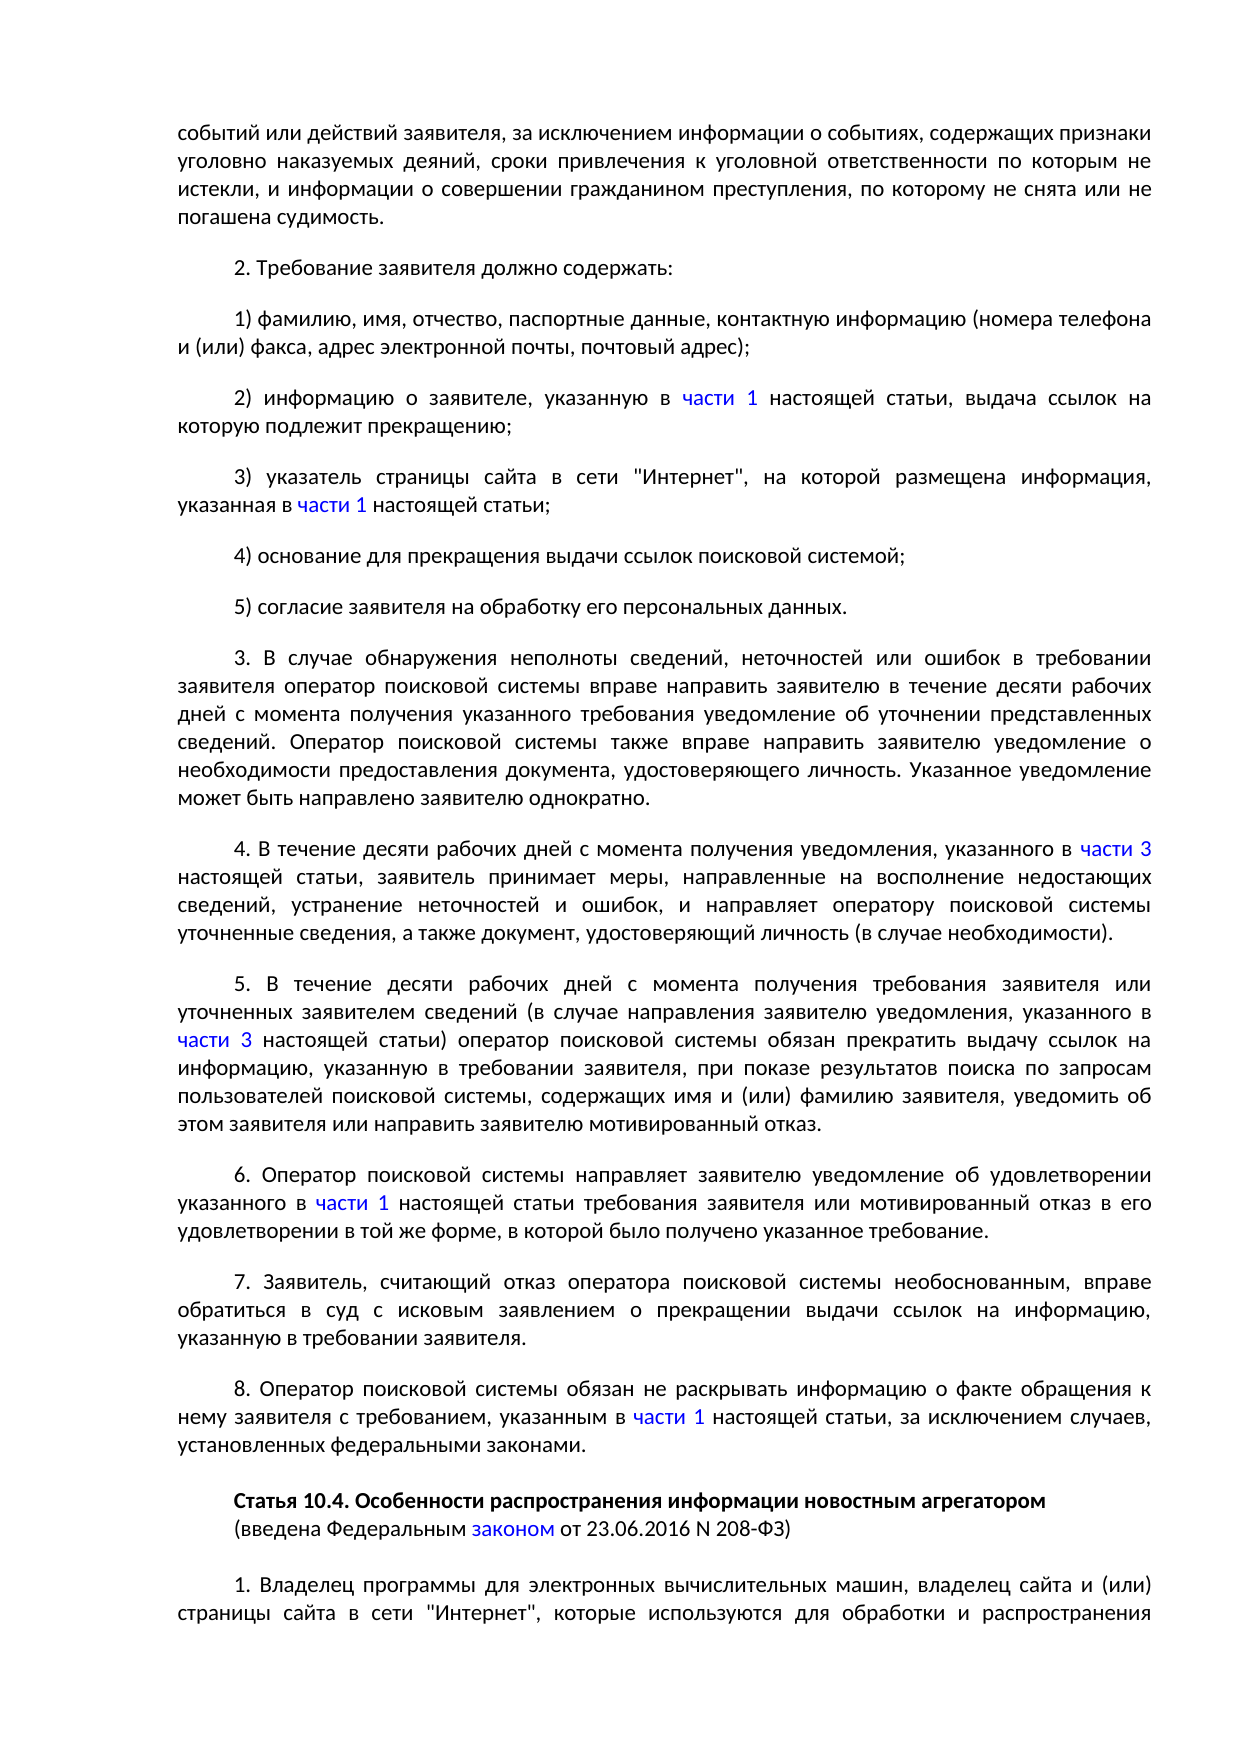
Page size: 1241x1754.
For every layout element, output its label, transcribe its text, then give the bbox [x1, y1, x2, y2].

title Статья 10.4. Особенности распространения информации новостным агрегатором [177, 1486, 1152, 1514]
text 2) информацию о заявителе, указанную в части 1 настоящей статьи, выдача ссылок на которую подлежит прекращению; [177, 383, 1152, 439]
text 2. Требование заявителя должно содержать: [177, 253, 1152, 281]
text (введена Федеральным законом от 23.06.2016 N 208-ФЗ) [177, 1514, 1152, 1542]
text 7. Заявитель, считающий отказ оператора поисковой системы необоснованным, вправе обратиться в суд с исковым заявлением о прекращении выдачи ссылок на информацию, указанную в требовании заявителя. [177, 1267, 1152, 1351]
text 6. Оператор поисковой системы направляет заявителю уведомление об удовлетворении указанного в части 1 настоящей статьи требования заявителя или мотивированный отказ в его удовлетворении в той же форме, в которой было получено указанное требование. [177, 1160, 1152, 1244]
text 5) согласие заявителя на обработку его персональных данных. [177, 592, 1152, 620]
text 1) фамилию, имя, отчество, паспортные данные, контактную информацию (номера телефона и (или) факса, адрес электронной почты, почтовый адрес); [177, 304, 1152, 360]
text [177, 118, 1152, 230]
text 8. Оператор поисковой системы обязан не раскрывать информацию о факте обращения к нему заявителя с требованием, указанным в части 1 настоящей статьи, за исключением случаев, установленных федеральными законами. [177, 1374, 1152, 1458]
text 4. В течение десяти рабочих дней с момента получения уведомления, указанного в части 3 настоящей статьи, заявитель принимает меры, направленные на восполнение недостающих сведений, устранение неточностей и ошибок, и направляет оператору поисковой системы уточненные сведения, а также документ, удостоверяющий личность (в случае необходимости). [177, 834, 1152, 946]
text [177, 1570, 1152, 1626]
text 3. В случае обнаружения неполноты сведений, неточностей или ошибок в требовании заявителя оператор поисковой системы вправе направить заявителю в течение десяти рабочих дней с момента получения указанного требования уведомление об уточнении представленных сведений. Оператор поисковой системы также вправе направить заявителю уведомление о необходимости предоставления документа, удостоверяющего личность. Указанное уведомление может быть направлено заявителю однократно. [177, 643, 1152, 811]
text 5. В течение десяти рабочих дней с момента получения требования заявителя или уточненных заявителем сведений (в случае направления заявителю уведомления, указанного в части 3 настоящей статьи) оператор поисковой системы обязан прекратить выдачу ссылок на информацию, указанную в требовании заявителя, при показе результатов поиска по запросам пользователей поисковой системы, содержащих имя и (или) фамилию заявителя, уведомить об этом заявителя или направить заявителю мотивированный отказ. [177, 969, 1152, 1137]
text 4) основание для прекращения выдачи ссылок поисковой системой; [177, 541, 1152, 569]
text 3) указатель страницы сайта в сети "Интернет", на которой размещена информация, указанная в части 1 настоящей статьи; [177, 462, 1152, 518]
